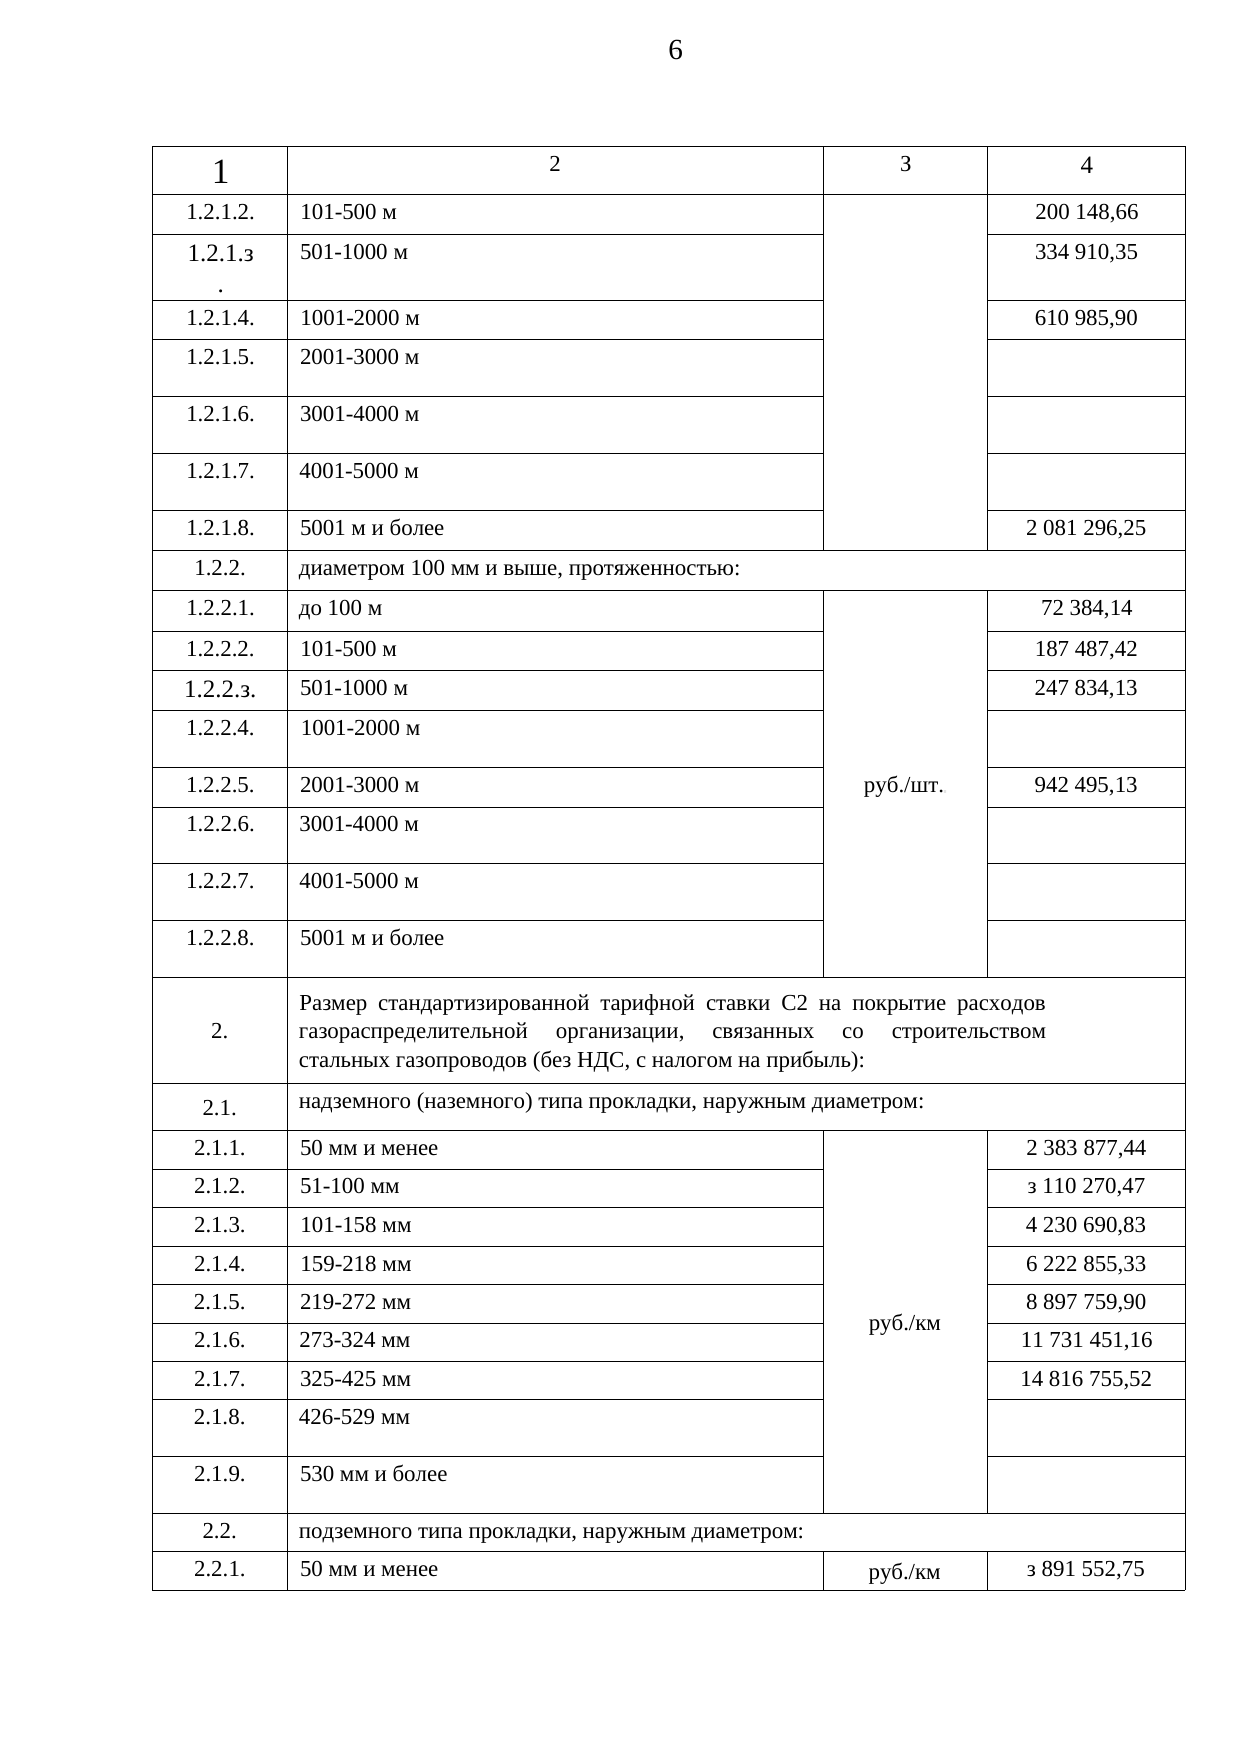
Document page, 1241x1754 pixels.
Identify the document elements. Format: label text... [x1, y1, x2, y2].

table_header 4 [988, 147, 1185, 194]
table_cell 1.2.2.7. [153, 864, 287, 920]
table_cell 50 мм и менее [288, 1552, 823, 1590]
table_cell 2.2. [153, 1514, 287, 1551]
table_cell 3001-4000 м [288, 397, 823, 453]
table_cell 2.1.1. [153, 1131, 287, 1168]
table_cell [988, 921, 1185, 977]
table_cell 6 222 855,33 [988, 1247, 1185, 1284]
table_cell 247 834,13 [988, 671, 1185, 710]
table_cell 1.2.1.7. [153, 454, 287, 510]
table_cell 1001-2000 м [288, 711, 823, 767]
table_cell 2.1.5. [153, 1285, 287, 1322]
table_cell 51-100 мм [288, 1170, 823, 1207]
table_cell 2 383 877,44 [988, 1131, 1185, 1168]
table_cell 1.2.1.2. [153, 195, 287, 234]
table_cell 2 081 296,25 [988, 511, 1185, 550]
table_cell надземного (наземного) типа прокладки, наружным диаметром: [288, 1084, 1185, 1130]
table_cell до 100 м [288, 591, 823, 631]
table_cell 1.2.1.6. [153, 397, 287, 453]
table_cell 219-272 мм [288, 1285, 823, 1322]
table_cell 5001 м и более [288, 921, 823, 977]
table_cell 1.2.2. [153, 551, 287, 590]
table_cell [988, 1457, 1185, 1513]
table_cell 3001-4000 м [288, 808, 823, 863]
table_cell 501-1000 м [288, 671, 823, 710]
table_cell 14 816 755,52 [988, 1362, 1185, 1399]
table_cell 501-1000 м [288, 235, 823, 300]
table_cell 2.2.1. [153, 1552, 287, 1590]
table_cell [824, 195, 987, 550]
table_cell 426-529 мм [288, 1400, 823, 1456]
table_cell 2. [153, 978, 287, 1083]
table_cell 101-158 мм [288, 1208, 823, 1246]
table_cell 4001-5000 м [288, 864, 823, 920]
table_cell 2001-3000 м [288, 768, 823, 806]
table_cell 2.1. [153, 1084, 287, 1130]
table_cell 1.2.1.8. [153, 511, 287, 550]
table_cell 2.1.6. [153, 1324, 287, 1361]
table_cell 159-218 мм [288, 1247, 823, 1284]
table_cell 610 985,90 [988, 301, 1185, 339]
table_cell 1.2.2.з. [153, 671, 287, 710]
table_cell Размер стандартизированной тарифной ставки С2 на покрытие расходов газораспределительной организации, связанных со строительством стальных газопроводов (без НДС, с налогом на прибыль): [288, 978, 1185, 1083]
table_cell 11 731 451,16 [988, 1324, 1185, 1361]
table_cell 101-500 м [288, 632, 823, 670]
table_cell [988, 454, 1185, 510]
table_cell з 891 552,75 [988, 1552, 1185, 1590]
table_cell 200 148,66 [988, 195, 1185, 234]
table_cell 1.2.2.1. [153, 591, 287, 631]
table_cell з 110 270,47 [988, 1170, 1185, 1207]
table_cell 2.1.8. [153, 1400, 287, 1456]
table_cell 72 384,14 [988, 591, 1185, 631]
table_cell 1001-2000 м [288, 301, 823, 339]
table_cell 2001-3000 м [288, 340, 823, 396]
table_cell 2.1.3. [153, 1208, 287, 1246]
table_cell 1.2.1.з. [153, 235, 287, 300]
table_cell 1.2.2.2. [153, 632, 287, 670]
table_cell 273-324 мм [288, 1324, 823, 1361]
table_header 1 [153, 147, 287, 194]
table_cell 1.2.2.8. [153, 921, 287, 977]
table_cell [988, 340, 1185, 396]
table_cell 325-425 мм [288, 1362, 823, 1399]
table_header 2 [288, 147, 823, 194]
table_cell 2.1.7. [153, 1362, 287, 1399]
table_cell 1.2.2.4. [153, 711, 287, 767]
table_cell [988, 1400, 1185, 1456]
table_cell подземного типа прокладки, наружным диаметром: [288, 1514, 1185, 1551]
table_cell руб./км [824, 1131, 987, 1513]
table_cell [988, 864, 1185, 920]
table_cell 1.2.1.4. [153, 301, 287, 339]
table_cell 5001 м и более [288, 511, 823, 550]
table_cell [988, 711, 1185, 767]
table_cell руб./шт. [824, 591, 987, 977]
table_header З [824, 147, 987, 194]
table_cell [988, 397, 1185, 453]
table_cell 4001-5000 м [288, 454, 823, 510]
table_cell 1.2.2.5. [153, 768, 287, 806]
table_cell 1.2.2.6. [153, 808, 287, 863]
table_cell диаметром 100 мм и выше, протяженностью: [288, 551, 1185, 590]
table_cell 4 230 690,83 [988, 1208, 1185, 1246]
table_cell 2.1.4. [153, 1247, 287, 1284]
table_cell 50 мм и менее [288, 1131, 823, 1168]
table_cell 187 487,42 [988, 632, 1185, 670]
table_cell 334 910,35 [988, 235, 1185, 300]
table_cell 1.2.1.5. [153, 340, 287, 396]
table_cell 8 897 759,90 [988, 1285, 1185, 1322]
table_cell [988, 808, 1185, 863]
table_cell 2.1.9. [153, 1457, 287, 1513]
table_cell 101-500 м [288, 195, 823, 234]
table_cell 2.1.2. [153, 1170, 287, 1207]
table_cell руб./км [824, 1552, 987, 1590]
table_cell 942 495,13 [988, 768, 1185, 806]
table_cell 530 мм и более [288, 1457, 823, 1513]
